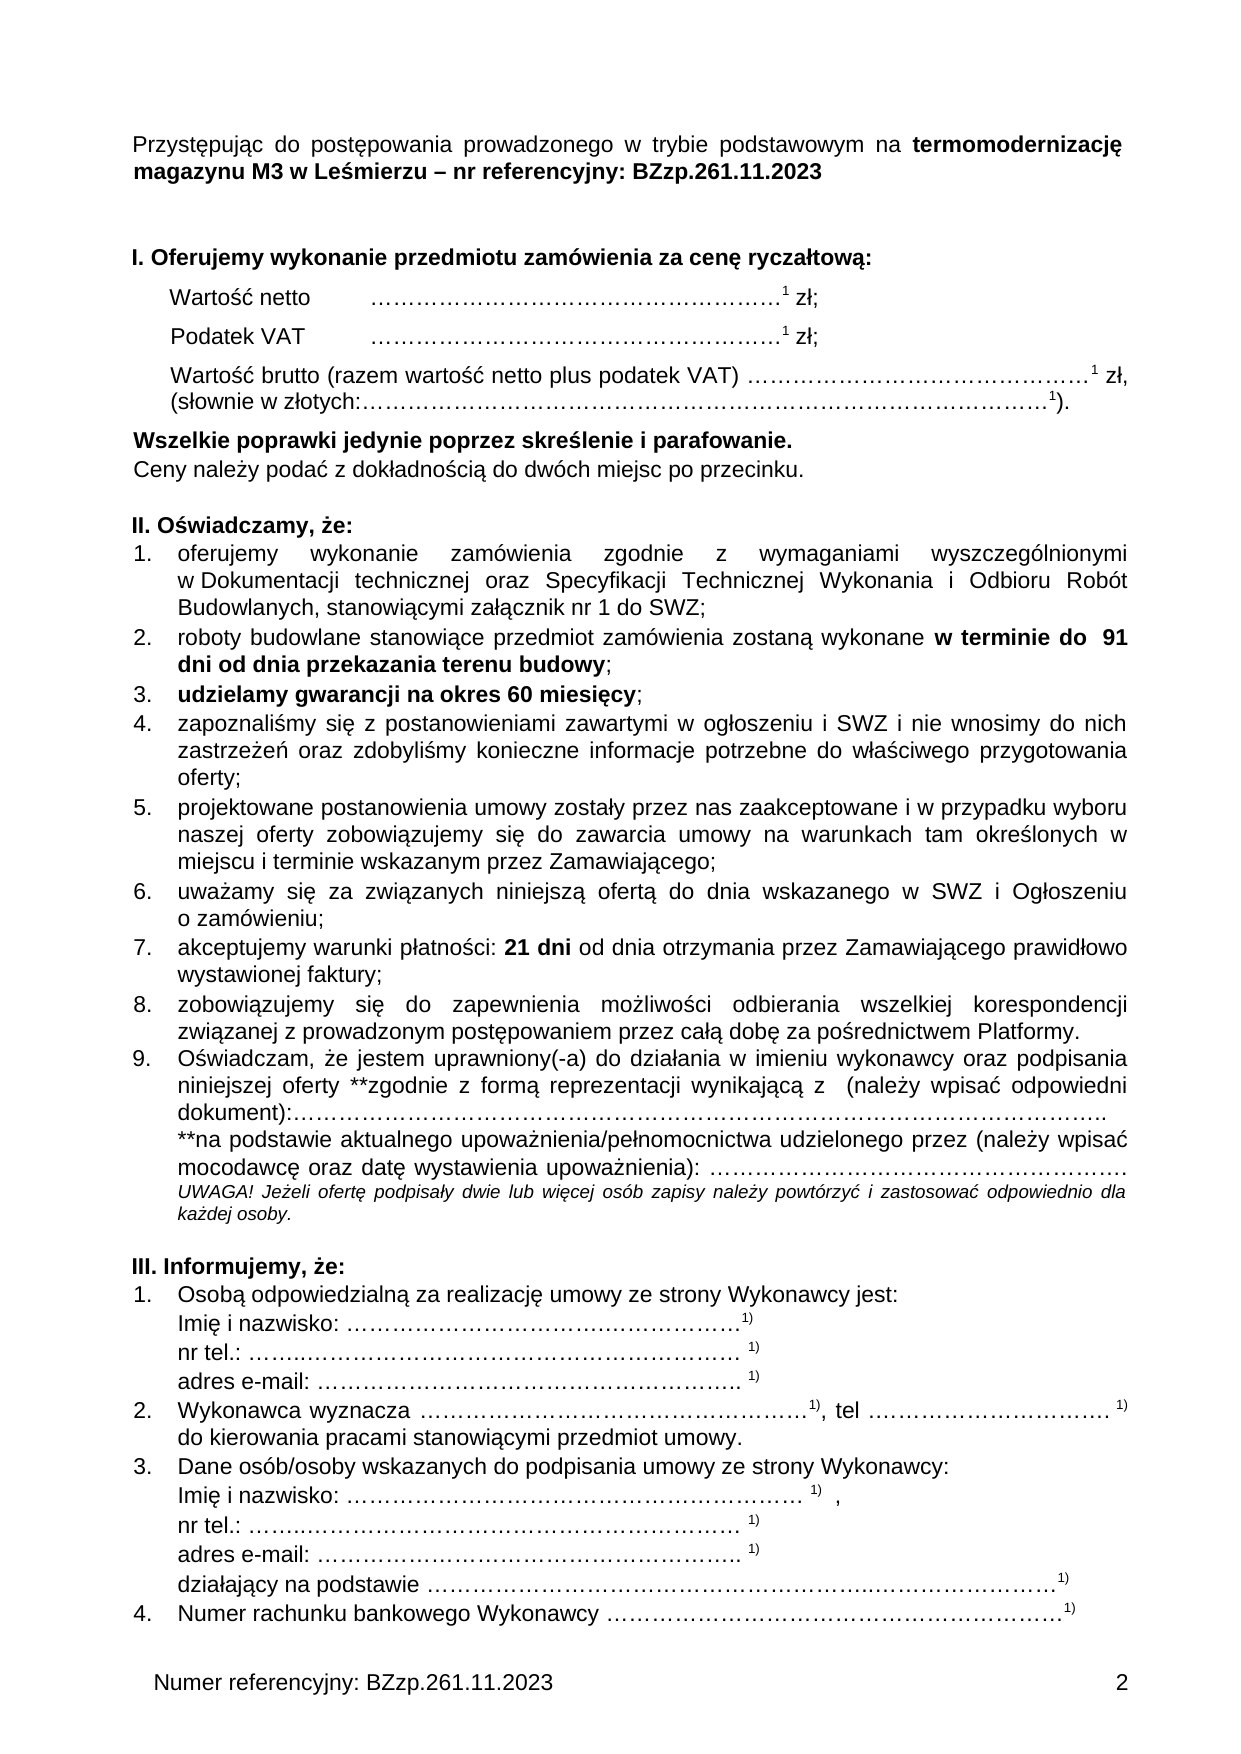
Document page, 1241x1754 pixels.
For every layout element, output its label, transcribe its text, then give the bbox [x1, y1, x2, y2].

text nr tel.: ……..………………………………………………… 1) [177, 1512, 1128, 1538]
text Wartość netto ………………………………………………1 zł; [169, 283, 1019, 310]
text adres e-mail: ……………………………………………….. 1) [177, 1541, 1128, 1567]
text II. Oświadczamy, że: [131, 512, 1123, 539]
list oferujemy wykonanie zamówienia zgodnie z wymaganiami wyszczególnionymi w Dokumentacji technicznej oraz Specyfikacji Technicznej Wykonania i Odbioru Robót Budowlanych, stanowiącymi załącznik nr 1 do SWZ; [133, 540, 1128, 621]
list Dane osób/osoby wskazanych do podpisania umowy ze strony Wykonawcy: [133, 1453, 1128, 1479]
text Imię i nazwisko: …………………………………………………… 1) , [177, 1482, 1128, 1509]
text adres e-mail: ……………………………………………….. 1) [177, 1368, 1128, 1395]
list roboty budowlane stanowiące przedmiot zamówienia zostaną wykonane w terminie do 91 dni od dnia przekazania terenu budowy; [133, 624, 1128, 677]
list uważamy się za związanych niniejszą ofertą do dnia wskazanego w SWZ i Ogłoszeniu o zamówieniu; [133, 878, 1128, 931]
list zobowiązujemy się do zapewnienia możliwości odbierania wszelkiej korespondencji związanej z prowadzonym postępowaniem przez całą dobę za pośrednictwem Platformy. [133, 991, 1128, 1044]
text I. Oferujemy wykonanie przedmiotu zamówienia za cenę ryczałtową: [131, 243, 1123, 270]
text Imię i nazwisko: …………………………….………………1) [177, 1310, 1128, 1337]
text Przystępując do postępowania prowadzonego w trybie podstawowym na termomodernizację magazynu M3 w Leśmierzu – nr referencyjny: BZzp.261.11.2023 [132, 131, 1122, 184]
list udzielamy gwarancji na okres 60 miesięcy; [133, 681, 1128, 707]
text nr tel.: ……..………………………………………………… 1) [177, 1339, 1128, 1366]
list Osobą odpowiedzialną za realizację umowy ze strony Wykonawcy jest: [133, 1281, 1128, 1307]
list Oświadczam, że jestem uprawniony(-a) do działania w imieniu wykonawcy oraz podpisania niniejszej oferty **zgodnie z formą reprezentacji wynikającą z (należy wpisać odpowiedni dokument):…………………………………………………………………………………………….. **na podstawie aktualnego upoważnienia/pełnomocnictwa udzielonego przez (należy wpisać mocodawcę oraz datę wystawienia upoważnienia): ………………………………………………. UWAGA! Jeżeli ofertę podpisały dwie lub więcej osób zapisy należy powtórzyć i zastosować odpowiednio dla każdej osoby. [132, 1045, 1128, 1224]
text Podatek VAT ………………………………………………1 zł; [170, 323, 1128, 349]
list akceptujemy warunki płatności: 21 dni od dnia otrzymania przez Zamawiającego prawidłowo wystawionej faktury; [133, 934, 1128, 988]
text działający na podstawie …………………………………………………..……………………1) [177, 1571, 1128, 1597]
text Ceny należy podać z dokładnością do dwóch miejsc po przecinku. [133, 456, 1128, 482]
list zapoznaliśmy się z postanowieniami zawartymi w ogłoszeniu i SWZ i nie wnosimy do nich zastrzeżeń oraz zdobyliśmy konieczne informacje potrzebne do właściwego przygotowania oferty; [133, 710, 1128, 791]
list Numer rachunku bankowego Wykonawcy ……………………………………………………1) [133, 1600, 1128, 1626]
list Wykonawca wyznacza ……………………………………………1), tel .…………………………. 1) do kierowania pracami stanowiącymi przedmiot umowy. [133, 1397, 1128, 1450]
text Wszelkie poprawki jedynie poprzez skreślenie i parafowanie. [133, 427, 1128, 453]
text III. Informujemy, że: [131, 1253, 1123, 1280]
text Wartość brutto (razem wartość netto plus podatek VAT) ………………………………………1 zł, (słownie w złotych:………………………………………………………………………………1). [170, 362, 1128, 414]
list projektowane postanowienia umowy zostały przez nas zaakceptowane i w przypadku wyboru naszej oferty zobowiązujemy się do zawarcia umowy na warunkach tam określonych w miejscu i terminie wskazanym przez Zamawiającego; [133, 794, 1128, 874]
